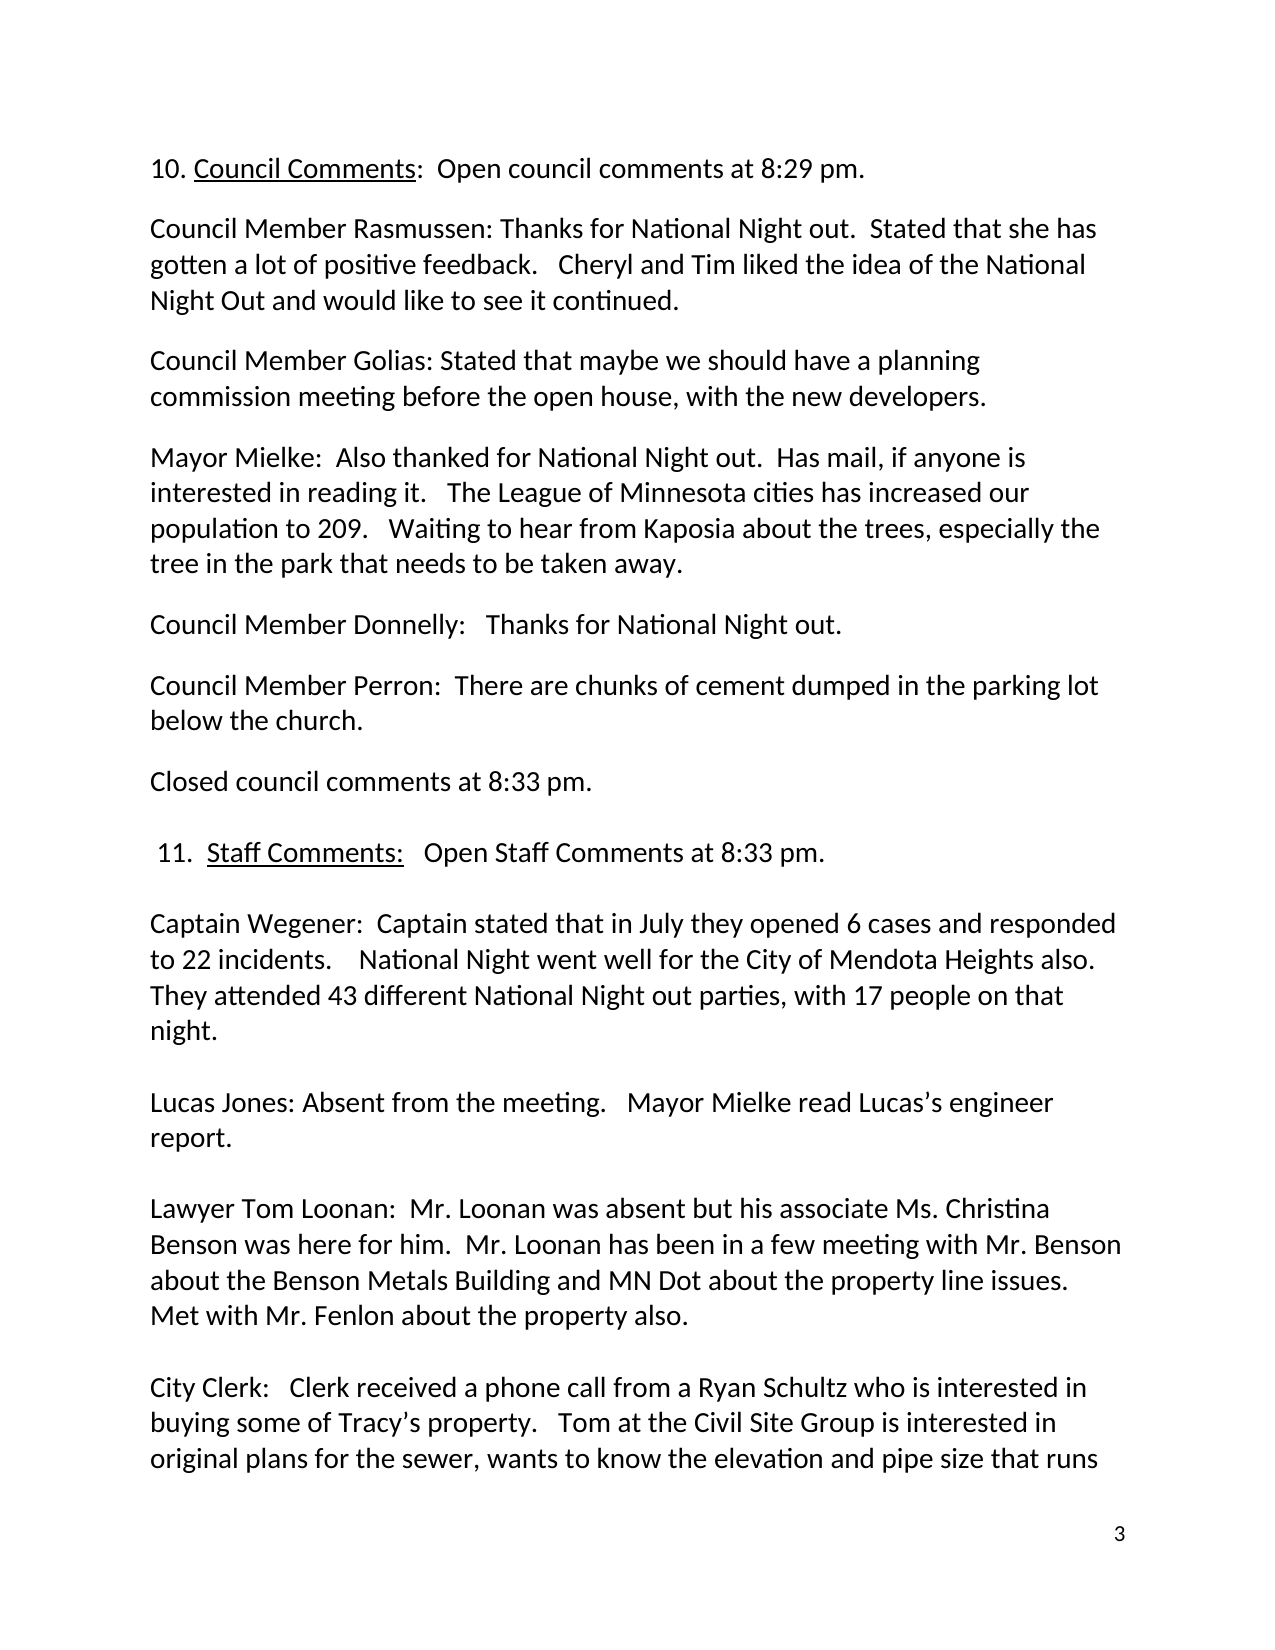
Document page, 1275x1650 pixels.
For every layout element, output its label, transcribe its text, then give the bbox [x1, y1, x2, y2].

text 11. Staff Comments: Open Staff Comments at 8:33 pm. [150, 834, 1125, 870]
text Council Member Perron: There are chunks of cement dumped in the parking lot below the church. [150, 667, 1125, 738]
text Closed council comments at 8:33 pm. [150, 763, 1125, 799]
text 10. Council Comments: Open council comments at 8:29 pm. [150, 150, 1125, 186]
text Council Member Rasmussen: Thanks for National Night out. Stated that she has gotten a lot of positive feedback. Cheryl and Tim liked the idea of the National Night Out and would like to see it continued. [150, 211, 1125, 317]
text Captain Wegener: Captain stated that in July they opened 6 cases and responded to 22 incidents. National Night went well for the City of Mendota Heights also. They attended 43 different National Night out parties, with 17 people on that night. [150, 906, 1125, 1048]
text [150, 1369, 1125, 1476]
text Council Member Donnelly: Thanks for National Night out. [150, 606, 1125, 642]
text Lawyer Tom Loonan: Mr. Loonan was absent but his associate Ms. Christina Benson was here for him. Mr. Loonan has been in a few meeting with Mr. Benson about the Benson Metals Building and MN Dot about the property line issues. Met with Mr. Fenlon about the property also. [150, 1191, 1125, 1333]
text Lucas Jones: Absent from the meeting. Mayor Mielke read Lucas’s engineer report. [150, 1084, 1125, 1155]
text Council Member Golias: Stated that maybe we should have a planning commission meeting before the open house, with the new developers. [150, 342, 1125, 414]
text Mayor Mielke: Also thanked for National Night out. Has mail, if anyone is interested in reading it. The League of Minnesota cities has increased our population to 209. Waiting to hear from Kaposia about the trees, especially the tree in the park that needs to be taken away. [150, 439, 1125, 581]
